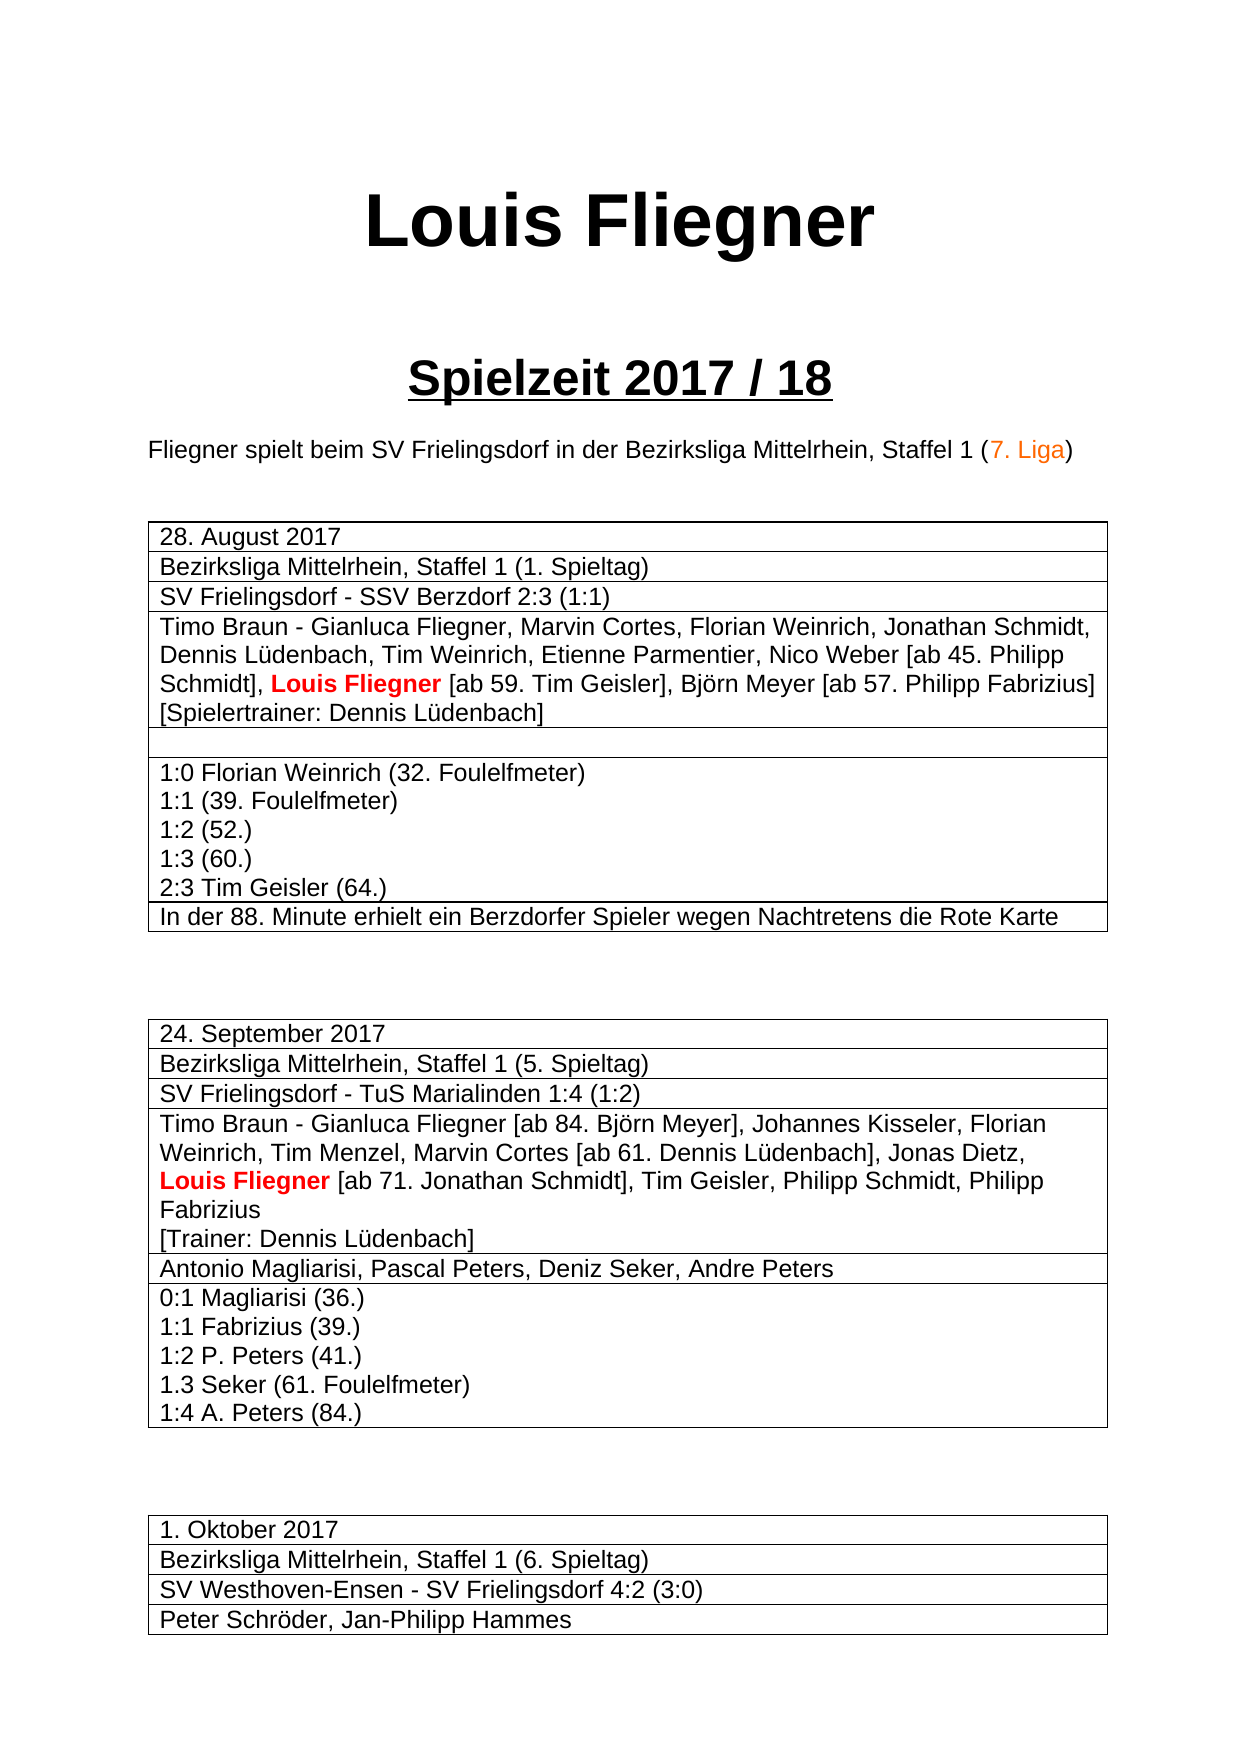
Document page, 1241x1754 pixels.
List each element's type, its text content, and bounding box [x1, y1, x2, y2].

table_cell SV Frielingsdorf - SSV Berzdorf 2:3 (1:1) [149, 582, 1107, 611]
table_header 1. Oktober 2017 [149, 1516, 1107, 1544]
text Fliegner spielt beim SV Frielingsdorf in der Bezirksliga Mittelrhein, Staffel 1 (7. Liga) [148, 435, 1093, 464]
table_cell Timo Braun - Gianluca Fliegner, Marvin Cortes, Florian Weinrich, Jonathan Schmidt, Dennis Lüdenbach, Tim Weinrich, Etienne Parmentier, Nico Weber [ab 45. Philipp Schmidt], Louis Fliegner [ab 59. Tim Geisler], Björn Meyer [ab 57. Philipp Fabrizius] [Spielertrainer: Dennis Lüdenbach] [149, 612, 1107, 727]
table_cell 0:1 Magliarisi (36.) 1:1 Fabrizius (39.) 1:2 P. Peters (41.) 1.3 Seker (61. Foulelfmeter) 1:4 A. Peters (84.) [149, 1284, 1107, 1427]
text Spielzeit 2017 / 18 [148, 349, 1093, 406]
table_header 28. August 2017 [149, 523, 1107, 551]
table_cell SV Frielingsdorf - TuS Marialinden 1:4 (1:2) [149, 1079, 1107, 1108]
table_header 24. September 2017 [149, 1020, 1107, 1048]
table_cell Bezirksliga Mittelrhein, Staffel 1 (6. Spieltag) [149, 1545, 1107, 1574]
text Louis Fliegner [148, 176, 1093, 263]
table_cell Peter Schröder, Jan-Philipp Hammes [149, 1605, 1107, 1634]
table_cell Bezirksliga Mittelrhein, Staffel 1 (1. Spieltag) [149, 552, 1107, 581]
table_cell 1:0 Florian Weinrich (32. Foulelfmeter) 1:1 (39. Foulelfmeter) 1:2 (52.) 1:3 (60.) 2:3 Tim Geisler (64.) [149, 758, 1107, 901]
table_cell Antonio Magliarisi, Pascal Peters, Deniz Seker, Andre Peters [149, 1254, 1107, 1282]
table_cell [149, 728, 1107, 757]
table_cell Timo Braun - Gianluca Fliegner [ab 84. Björn Meyer], Johannes Kisseler, Florian Weinrich, Tim Menzel, Marvin Cortes [ab 61. Dennis Lüdenbach], Jonas Dietz, Louis Fliegner [ab 71. Jonathan Schmidt], Tim Geisler, Philipp Schmidt, Philipp Fabrizius [Trainer: Dennis Lüdenbach] [149, 1109, 1107, 1253]
table_cell Bezirksliga Mittelrhein, Staffel 1 (5. Spieltag) [149, 1049, 1107, 1078]
table_cell SV Westhoven-Ensen - SV Frielingsdorf 4:2 (3:0) [149, 1575, 1107, 1604]
table_cell In der 88. Minute erhielt ein Berzdorfer Spieler wegen Nachtretens die Rote Karte [149, 903, 1107, 931]
